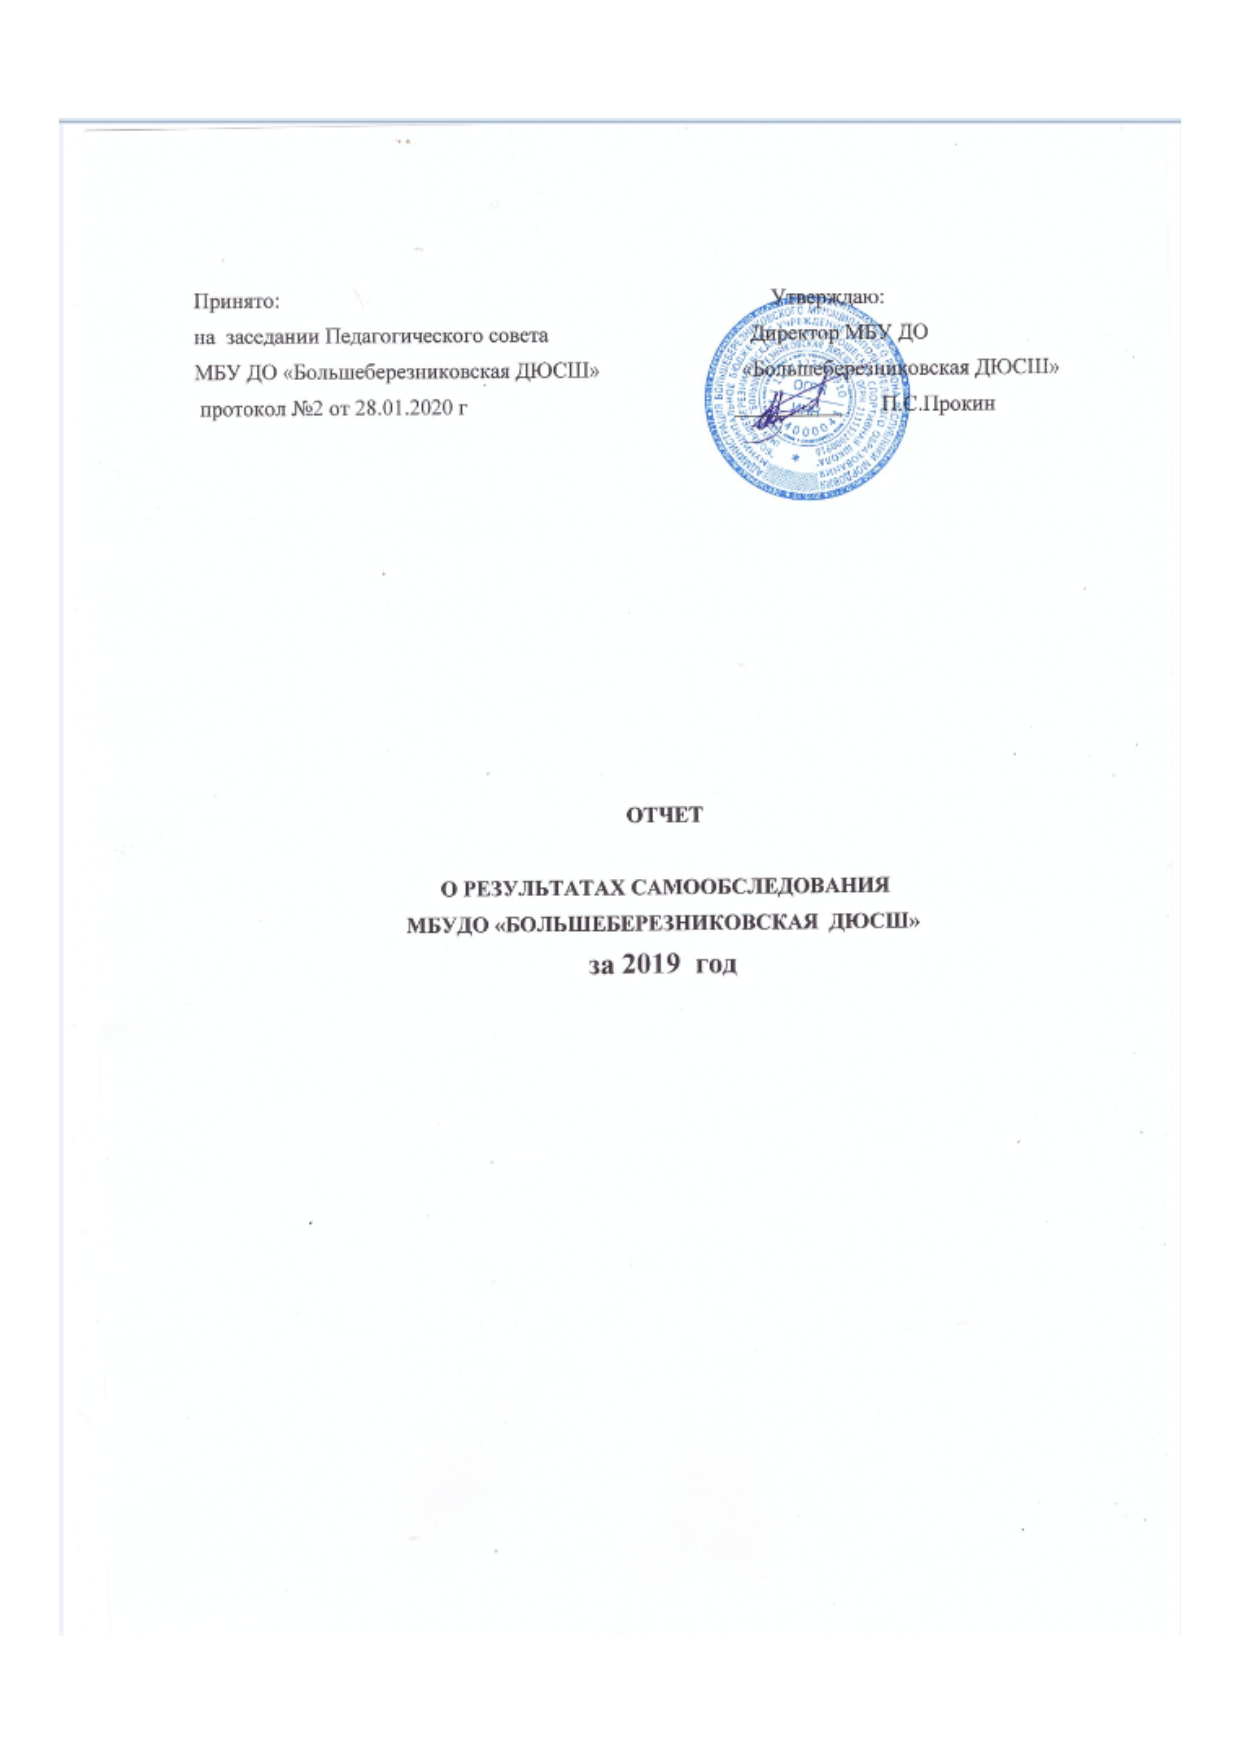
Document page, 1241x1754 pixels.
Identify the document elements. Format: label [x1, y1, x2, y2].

picture [59, 118, 1182, 1636]
